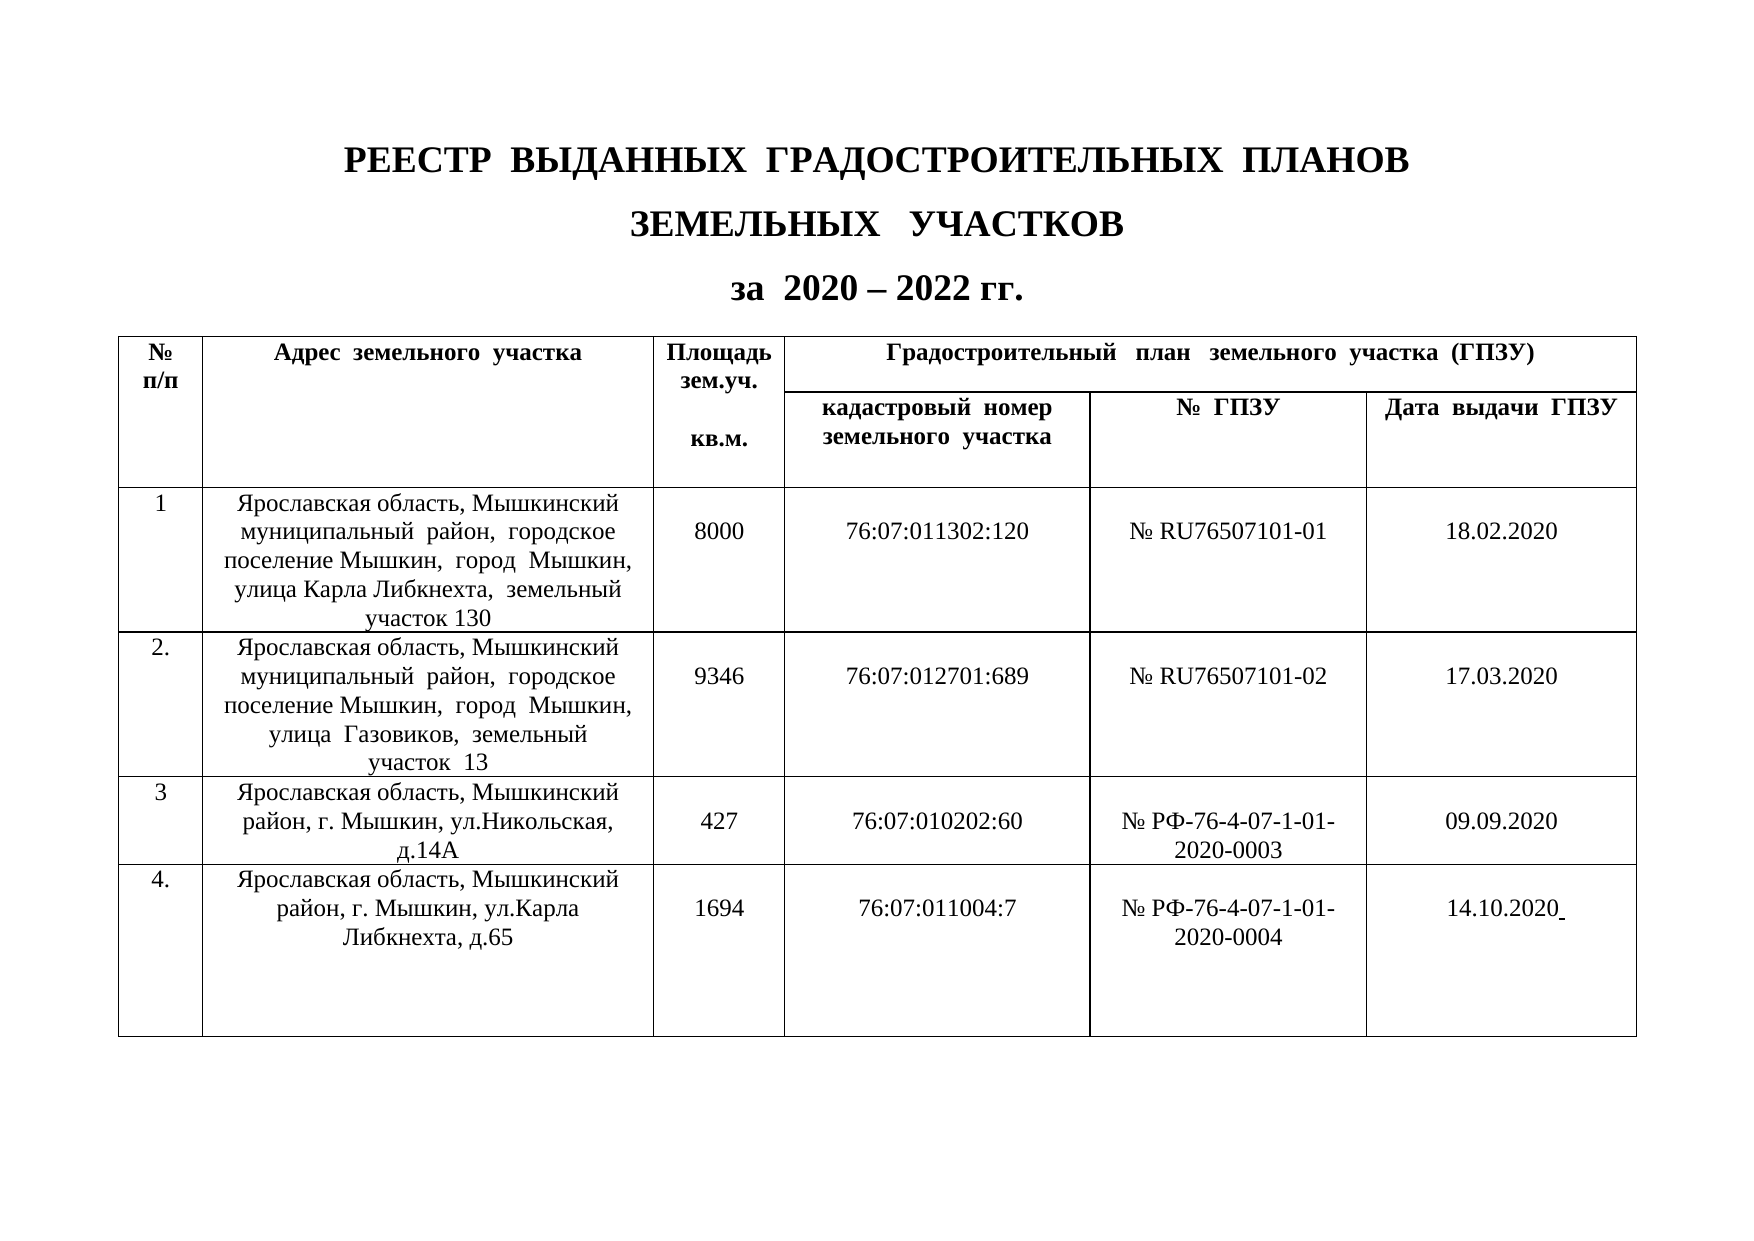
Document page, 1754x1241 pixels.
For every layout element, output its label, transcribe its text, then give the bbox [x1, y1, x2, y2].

table_cell 14.10.2020 [1367, 865, 1636, 1036]
table_cell 09.09.2020 [1367, 777, 1636, 863]
text ЗЕМЕЛЬНЫХ УЧАСТКОВ [118, 201, 1636, 244]
table_cell 1 [119, 488, 202, 631]
table_cell 76:07:011302:120 [785, 488, 1089, 631]
table_cell Ярославская область, Мышкинский муниципальный район, городское поселение Мышкин, город Мышкин, улица Газовиков, земельный участок 13 [203, 633, 653, 776]
table_cell № RU76507101-02 [1091, 633, 1366, 776]
table_cell 1694 [654, 865, 784, 1036]
table_cell № RU76507101-01 [1091, 488, 1366, 631]
text РЕЕСТР ВЫДАННЫХ ГРАДОСТРОИТЕЛЬНЫХ ПЛАНОВ [118, 137, 1636, 181]
table_cell кадастровый номер земельного участка [785, 393, 1089, 487]
table_cell Ярославская область, Мышкинский муниципальный район, городское поселение Мышкин, город Мышкин, улица Карла Либкнехта, земельный участок 130 [203, 488, 653, 631]
table_header № п/п [119, 337, 202, 487]
table_cell Ярославская область, Мышкинский район, г. Мышкин, ул.Карла Либкнехта, д.65 [203, 865, 653, 1036]
table_header Площадь зем.уч. кв.м. [654, 337, 784, 487]
table_header Градостроительный план земельного участка (ГПЗУ) [785, 337, 1636, 391]
table_cell 9346 [654, 633, 784, 776]
table_cell 8000 [654, 488, 784, 631]
table_cell Ярославская область, Мышкинский район, г. Мышкин, ул.Никольская, д.14А [203, 777, 653, 863]
table_cell 17.03.2020 [1367, 633, 1636, 776]
table_cell 3 [119, 777, 202, 863]
table_cell № РФ-76-4-07-1-01-2020-0003 [1091, 777, 1366, 863]
table_header Адрес земельного участка [203, 337, 653, 487]
table_cell № РФ-76-4-07-1-01-2020-0004 [1091, 865, 1366, 1036]
table_cell 18.02.2020 [1367, 488, 1636, 631]
table_cell Дата выдачи ГПЗУ [1367, 393, 1636, 487]
table_cell 76:07:010202:60 [785, 777, 1089, 863]
text за 2020 – 2022 гг. [118, 265, 1636, 308]
table_cell 427 [654, 777, 784, 863]
table_cell 76:07:011004:7 [785, 865, 1089, 1036]
table_cell № ГПЗУ [1091, 393, 1366, 487]
table_cell 76:07:012701:689 [785, 633, 1089, 776]
table_cell 4. [119, 865, 202, 1036]
table_cell 2. [119, 633, 202, 776]
